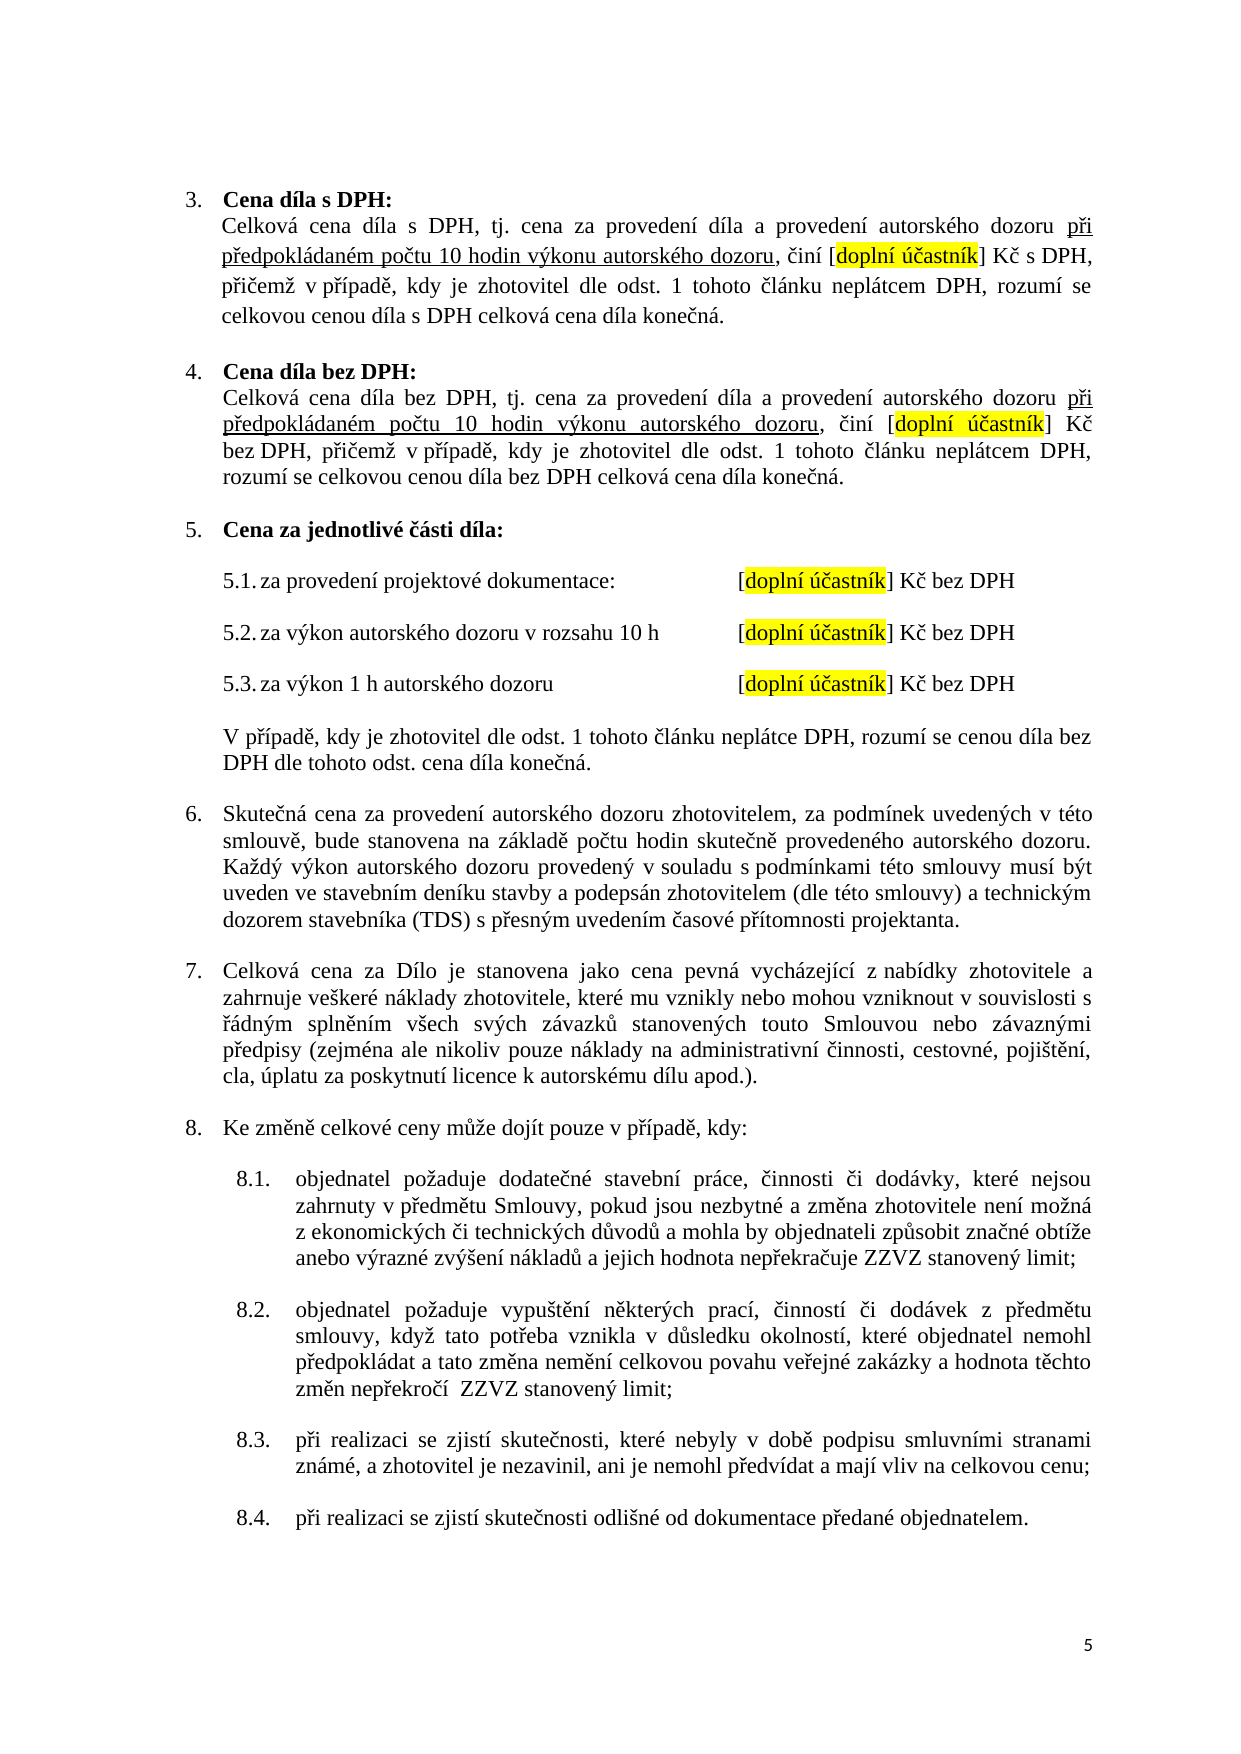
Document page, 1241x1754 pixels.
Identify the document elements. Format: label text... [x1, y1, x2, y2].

list V případě, kdy je zhotovitel dle odst. 1 tohoto článku neplátce DPH, rozumí se cenou díla bez DPH dle tohoto odst. cena díla konečná. [223, 723, 1093, 775]
list za provedení projektové dokumentace: [doplní účastník] Kč bez DPH [223, 567, 745, 594]
list při realizaci se zjistí skutečnosti, které nebyly v době podpisu smluvními stranami známé, a zhotovitel je nezavinil, ani je nemohl předvídat a mají vliv na celkovou cenu; [236, 1426, 1093, 1479]
list při realizaci se zjistí skutečnosti odlišné od dokumentace předané objednatelem. [236, 1504, 1093, 1530]
list Celková cena za Dílo je stanovena jako cena pevná vycházející z nabídky zhotovitele a zahrnuje veškeré náklady zhotovitele, které mu vznikly nebo mohou vzniknout v souvislosti s řádným splněním všech svých závazků stanovených touto Smlouvou nebo závaznými předpisy (zejména ale nikoliv pouze náklady na administrativní činnosti, cestovné, pojištění, cla, úplatu za poskytnutí licence k autorskému dílu apod.). [185, 957, 1093, 1089]
list objednatel požaduje dodatečné stavební práce, činnosti či dodávky, které nejsou zahrnuty v předmětu Smlouvy, pokud jsou nezbytné a změna zhotovitele není možná z ekonomických či technických důvodů a mohla by objednateli způsobit značné obtíže anebo výrazné zvýšení nákladů a jejich hodnota nepřekračuje ZZVZ stanovený limit; [236, 1165, 1093, 1271]
list Cena za jednotlivé části díla: [185, 516, 1093, 542]
list Ke změně celkové ceny může dojít pouze v případě, kdy: [185, 1114, 1093, 1140]
list za provedení projektové dokumentace: [doplní účastník] Kč bez DPH [886, 567, 1093, 594]
list Cena díla bez DPH: [185, 358, 1093, 384]
list Celková cena díla s DPH, tj. cena za provedení díla a provedení autorského dozoru při předpokládaném počtu 10 hodin výkonu autorského dozoru, činí [doplní účastník] Kč s DPH, přičemž v případě, kdy je zhotovitel dle odst. 1 tohoto článku neplátcem DPH, rozumí se celkovou cenou díla s DPH celková cena díla konečná. [221, 212, 1093, 329]
list za výkon autorského dozoru v rozsahu 10 h [doplní účastník] Kč bez DPH [223, 619, 745, 645]
list za výkon 1 h autorského dozoru [doplní účastník] Kč bez DPH [886, 670, 1093, 696]
list za výkon 1 h autorského dozoru [doplní účastník] Kč bez DPH [223, 670, 745, 696]
list Skutečná cena za provedení autorského dozoru zhotovitelem, za podmínek uvedených v této smlouvě, bude stanovena na základě počtu hodin skutečně provedeného autorského dozoru. Každý výkon autorského dozoru provedený v souladu s podmínkami této smlouvy musí být uveden ve stavebním deníku stavby a podepsán zhotovitelem (dle této smlouvy) a technickým dozorem stavebníka (TDS) s přesným uvedením časové přítomnosti projektanta. [185, 800, 1093, 932]
list objednatel požaduje vypuštění některých prací, činností či dodávek z předmětu smlouvy, když tato potřeba vznikla v důsledku okolností, které objednatel nemohl předpokládat a tato změna nemění celkovou povahu veřejné zakázky a hodnota těchto změn nepřekročí ZZVZ stanovený limit; [236, 1296, 1093, 1401]
list Celková cena díla bez DPH, tj. cena za provedení díla a provedení autorského dozoru při předpokládaném počtu 10 hodin výkonu autorského dozoru, činí [doplní účastník] Kč bez DPH, přičemž v případě, kdy je zhotovitel dle odst. 1 tohoto článku neplátcem DPH, rozumí se celkovou cenou díla bez DPH celková cena díla konečná. [223, 384, 1093, 489]
list za výkon autorského dozoru v rozsahu 10 h [doplní účastník] Kč bez DPH [886, 619, 1093, 645]
list Cena díla s DPH: [185, 186, 1093, 212]
